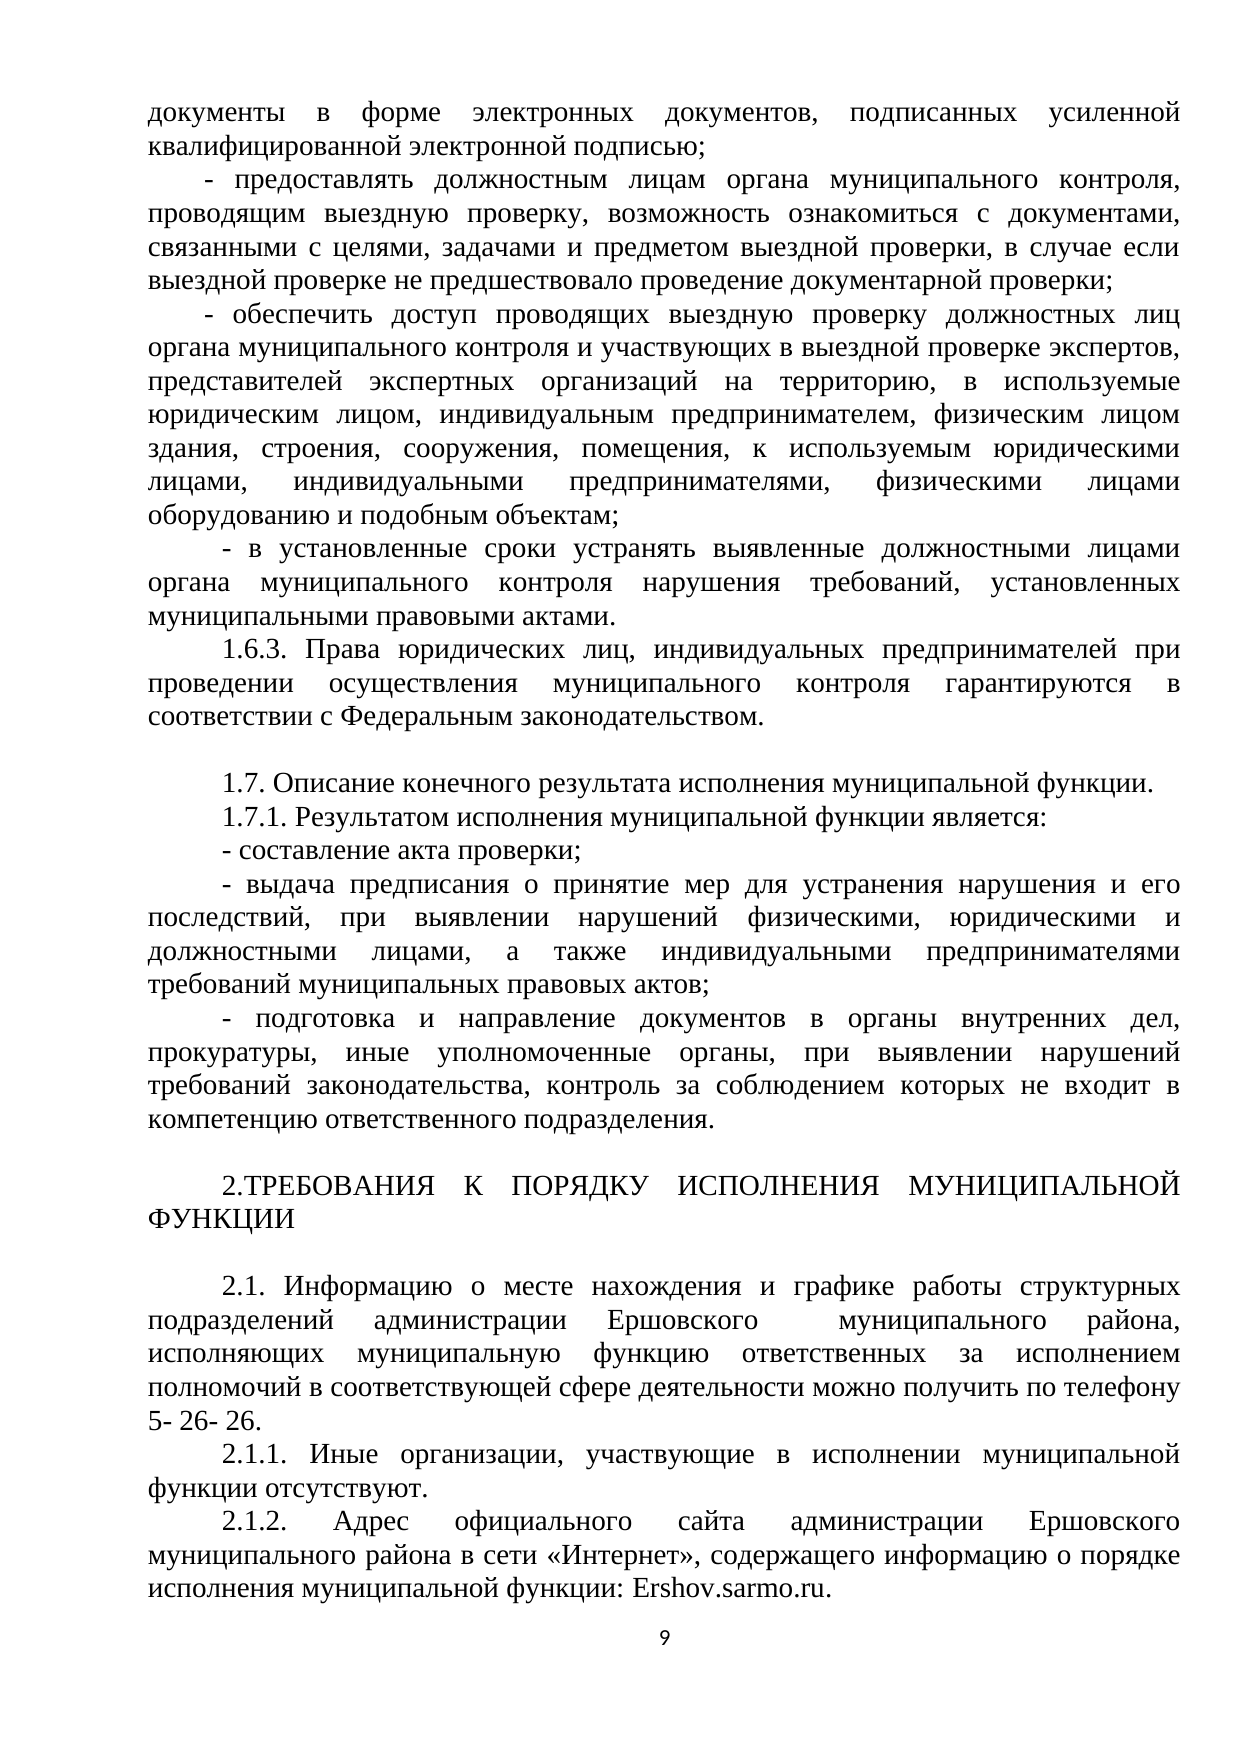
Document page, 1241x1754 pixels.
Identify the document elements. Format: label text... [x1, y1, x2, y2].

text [148, 94, 1181, 162]
text 2.1.1. Иные организации, участвующие в исполнении муниципальной функции отсутствуют. [148, 1436, 1181, 1503]
text 1.7. Описание конечного результата исполнения муниципальной функции. [148, 765, 1181, 799]
text - составление акта проверки; [148, 832, 1181, 866]
text - подготовка и направление документов в органы внутренних дел, прокуратуры, иные уполномоченные органы, при выявлении нарушений требований законодательства, контроль за соблюдением которых не входит в компетенцию ответственного подразделения. [148, 1000, 1181, 1134]
text 2.1. Информацию о месте нахождения и графике работы структурных подразделений администрации Ершовского муниципального района, исполняющих муниципальную функцию ответственных за исполнением полномочий в соответствующей сфере деятельности можно получить по телефону 5- 26- 26. [148, 1268, 1181, 1436]
text - обеспечить доступ проводящих выездную проверку должностных лиц органа муниципального контроля и участвующих в выездной проверке экспертов, представителей экспертных организаций на территорию, в используемые юридическим лицом, индивидуальным предпринимателем, физическим лицом здания, строения, сооружения, помещения, к используемым юридическими лицами, индивидуальными предпринимателями, физическими лицами оборудованию и подобным объектам; [148, 296, 1181, 531]
text - выдача предписания о принятие мер для устранения нарушения и его последствий, при выявлении нарушений физическими, юридическими и должностными лицами, а также индивидуальными предпринимателями требований муниципальных правовых актов; [148, 866, 1181, 1000]
text 2.1.2. Адрес официального сайта администрации Ершовского муниципального района в сети «Интернет», содержащего информацию о порядке исполнения муниципальной функции: Ershov.sarmo.ru. [148, 1503, 1181, 1604]
text 1.7.1. Результатом исполнения муниципальной функции является: [148, 799, 1181, 832]
text - предоставлять должностным лицам органа муниципального контроля, проводящим выездную проверку, возможность ознакомиться с документами, связанными с целями, задачами и предметом выездной проверки, в случае если выездной проверке не предшествовало проведение документарной проверки; [148, 162, 1181, 296]
text 1.6.3. Права юридических лиц, индивидуальных предпринимателей при проведении осуществления муниципального контроля гарантируются в соответствии с Федеральным законодательством. [148, 631, 1181, 732]
text 2.ТРЕБОВАНИЯ К ПОРЯДКУ ИСПОЛНЕНИЯ МУНИЦИПАЛЬНОЙ ФУНКЦИИ [148, 1168, 1181, 1235]
text - в установленные сроки устранять выявленные должностными лицами органа муниципального контроля нарушения требований, установленных муниципальными правовыми актами. [148, 531, 1181, 631]
